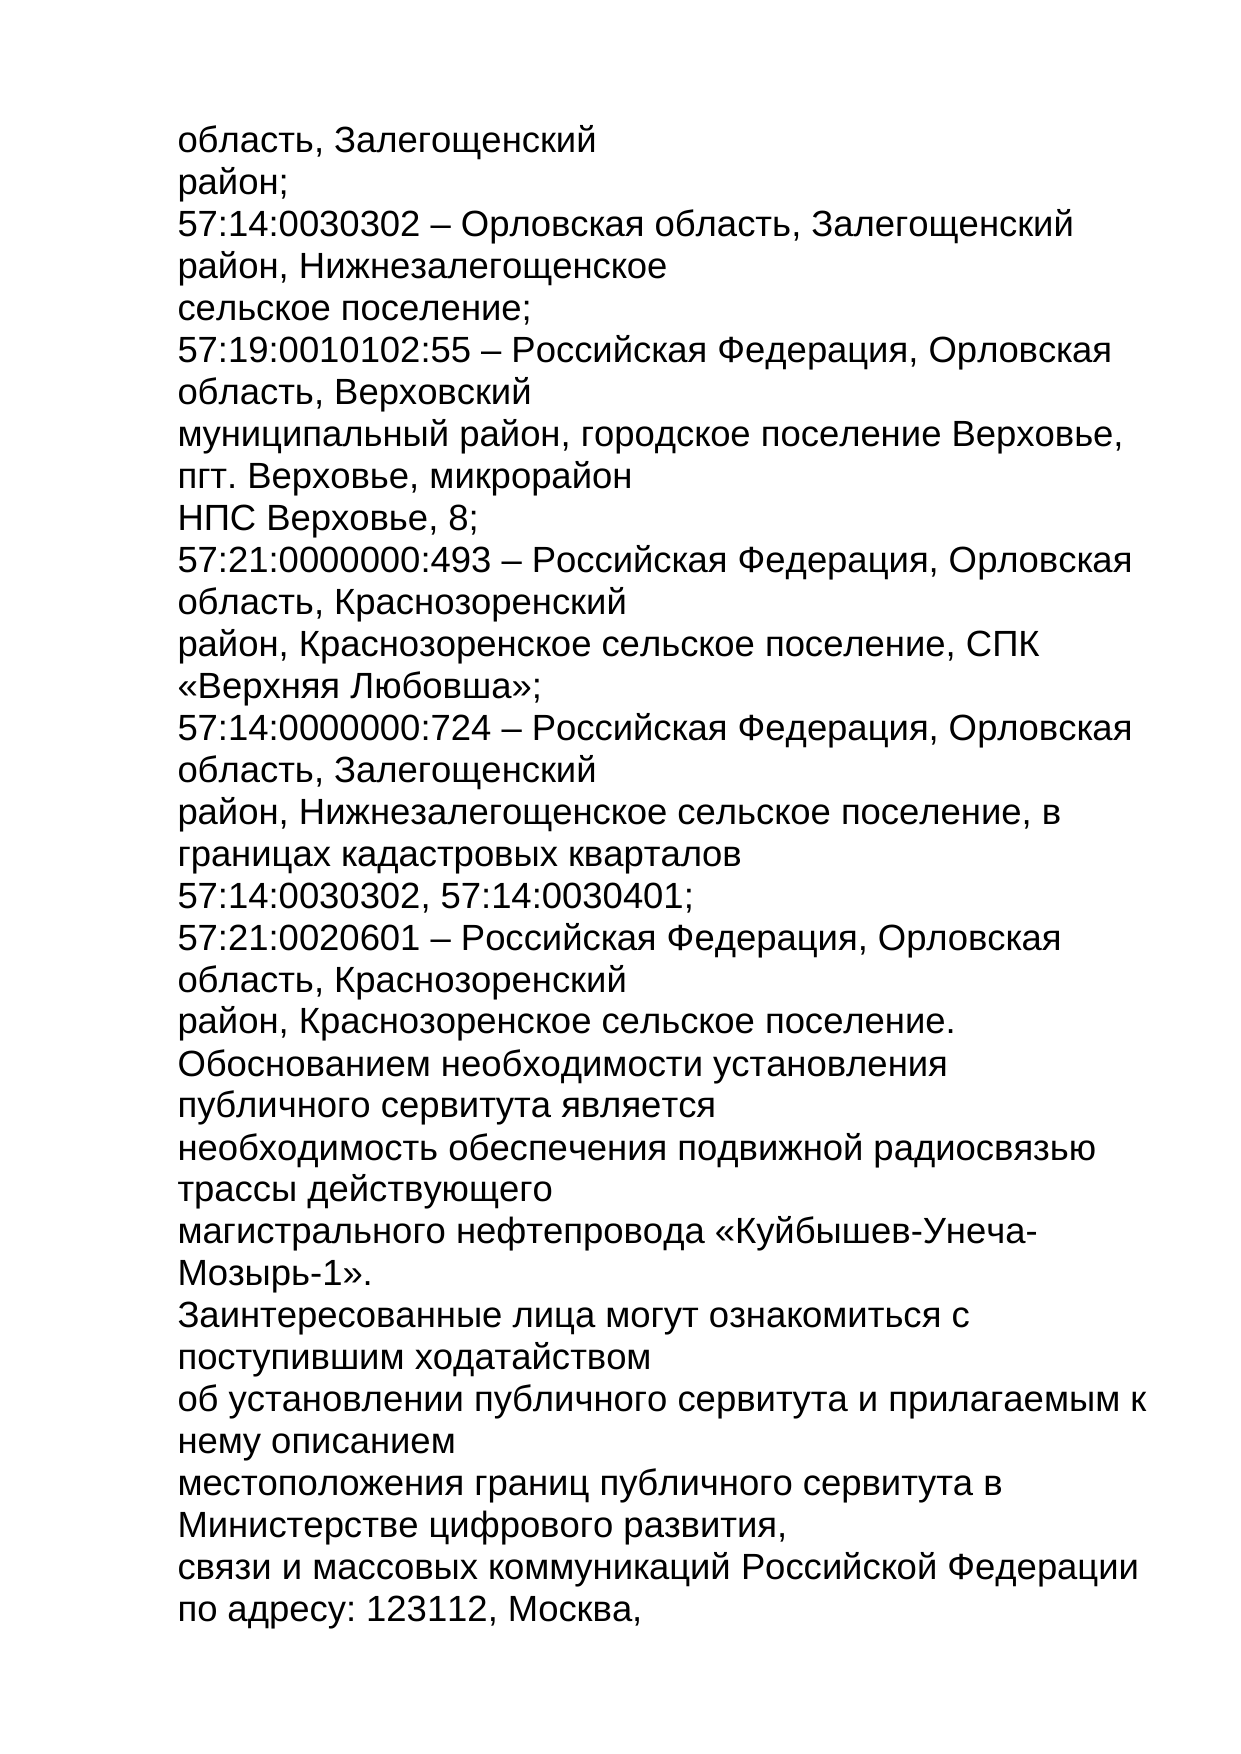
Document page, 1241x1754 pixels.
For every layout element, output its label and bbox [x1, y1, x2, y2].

text [177, 118, 1152, 1629]
